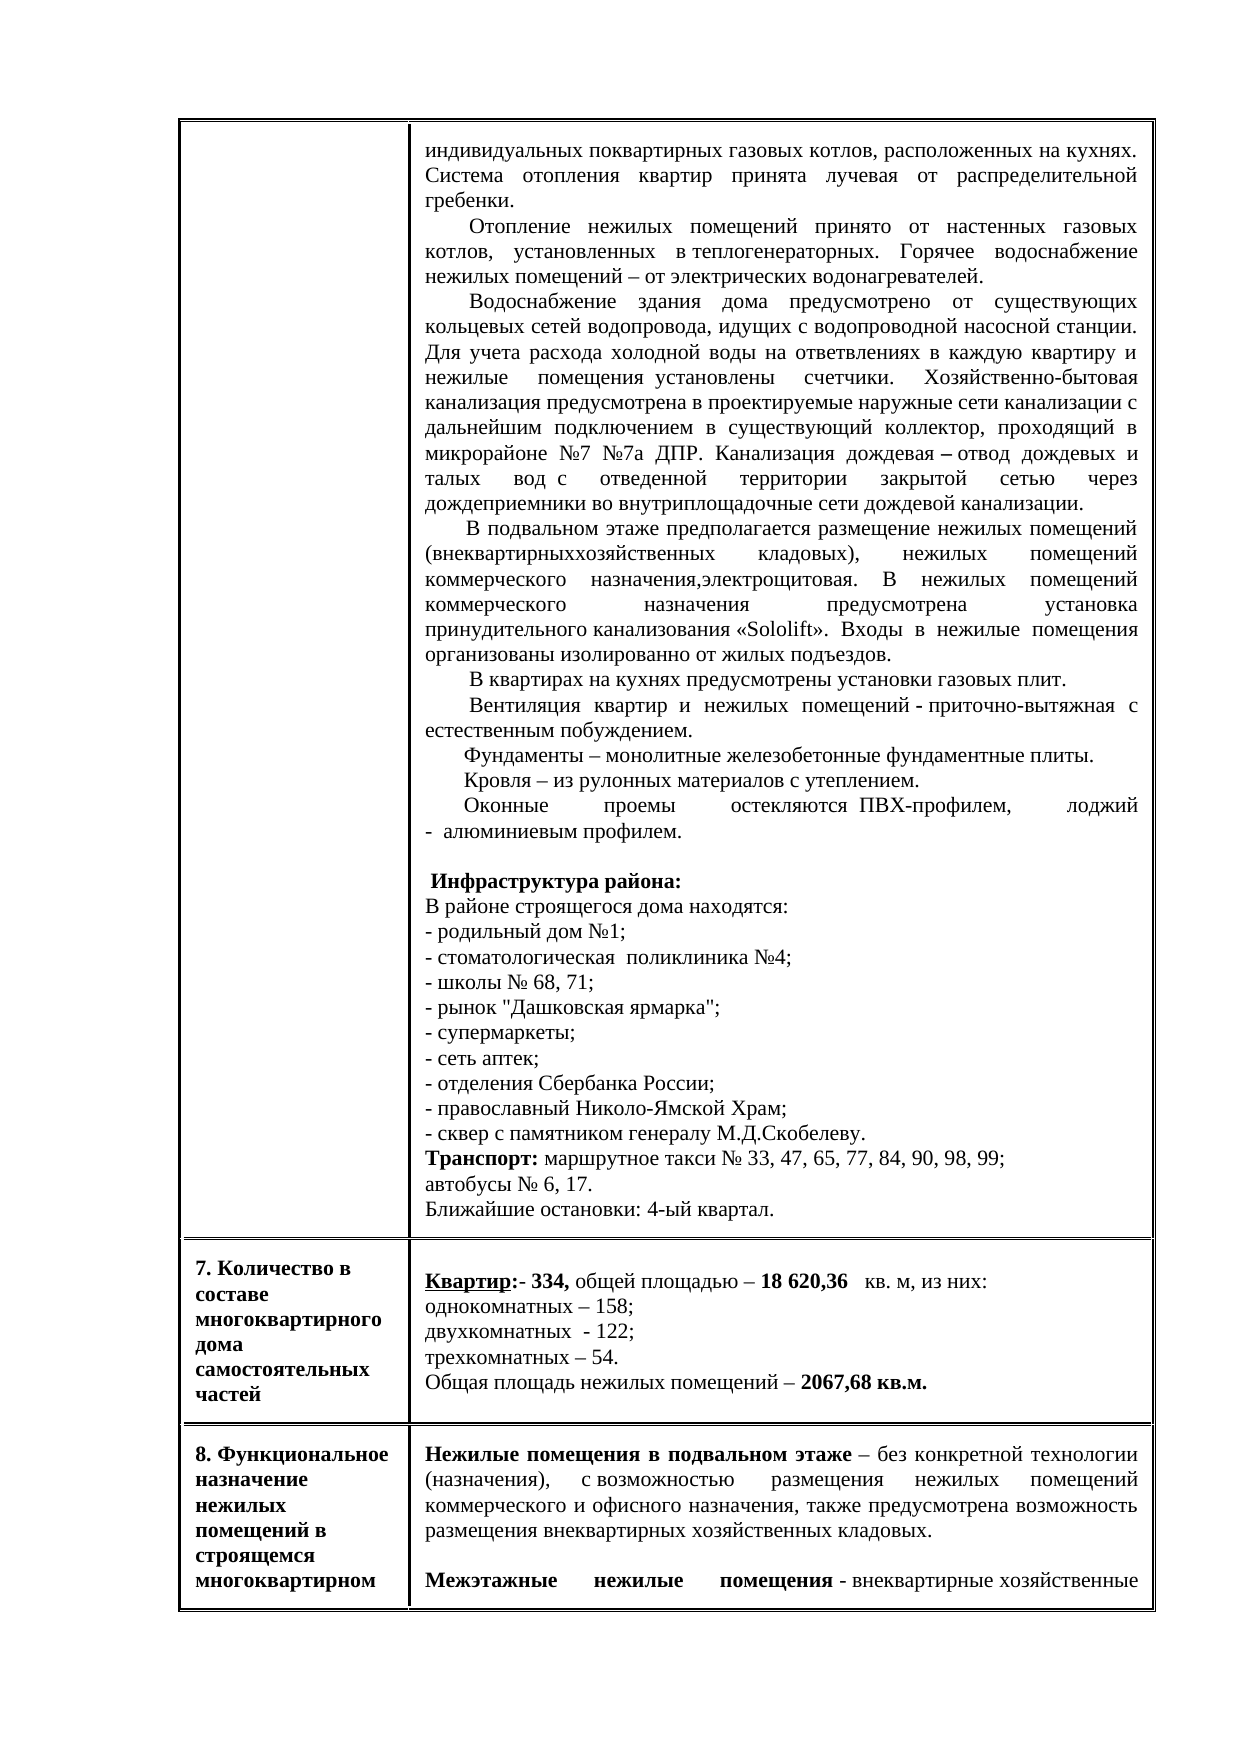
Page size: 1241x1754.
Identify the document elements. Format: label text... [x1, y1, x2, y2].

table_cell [181, 1422, 409, 1608]
table_cell Квартир:- 334, общей площадью – 18 620,36 кв. м, из них: однокомнатных – 158; двухкомнатных - 122; трехкомнатных – 54. Общая площадь нежилых помещений – 2067,68 кв.м. [409, 1237, 1154, 1422]
table_cell 7. Количество в составе многоквартирного дома самостоятельных частей [180, 1237, 409, 1422]
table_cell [409, 1422, 1153, 1608]
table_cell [409, 122, 1152, 1237]
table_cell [181, 120, 409, 1237]
